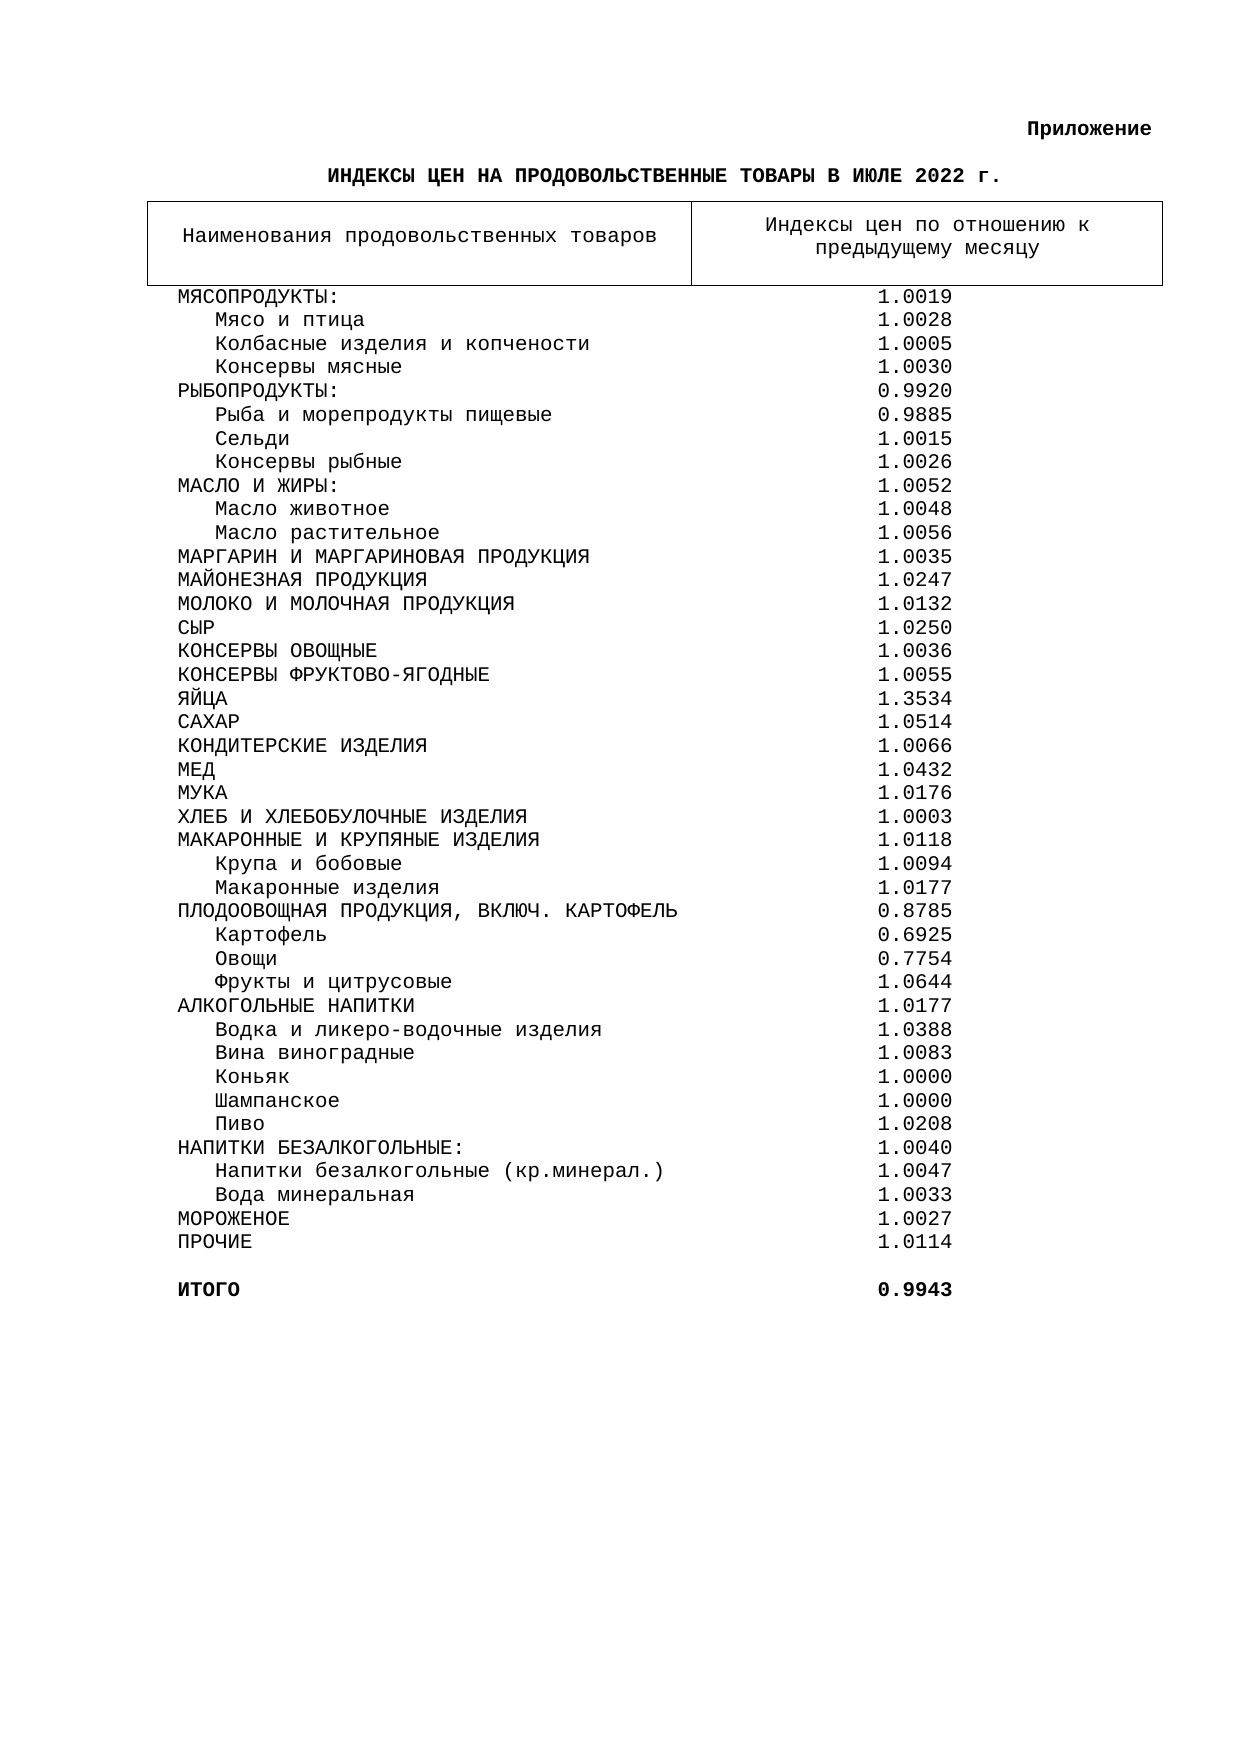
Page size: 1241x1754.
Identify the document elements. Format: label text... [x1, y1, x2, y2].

text Водка и ликеро-водочные изделия 1.0388 [177, 1019, 1152, 1042]
text Напитки безалкогольные (кр.минерал.) 1.0047 [177, 1161, 1152, 1184]
text Вина виноградные 1.0083 [177, 1042, 1152, 1066]
text Масло растительное 1.0056 [177, 522, 1152, 546]
text Крупа и бобовые 1.0094 [177, 853, 1152, 877]
text Шампанское 1.0000 [177, 1089, 1152, 1113]
text ИТОГО 0.9943 [177, 1279, 1152, 1302]
text Макаронные изделия 1.0177 [177, 877, 1152, 900]
text Картофель 0.6925 [177, 924, 1152, 948]
text Коньяк 1.0000 [177, 1066, 1152, 1089]
text КОНДИТЕРСКИЕ ИЗДЕЛИЯ 1.0066 [177, 735, 1152, 758]
text АЛКОГОЛЬНЫЕ НАПИТКИ 1.0177 [177, 995, 1152, 1019]
text СЫР 1.0250 [177, 617, 1152, 640]
table_header Hаименования продовольственных товаров [148, 202, 691, 284]
text ХЛЕБ И ХЛЕБОБУЛОЧНЫЕ ИЗДЕЛИЯ 1.0003 [177, 806, 1152, 829]
text МАКАРОННЫЕ И КРУПЯНЫЕ ИЗДЕЛИЯ 1.0118 [177, 829, 1152, 853]
text НАПИТКИ БЕЗАЛКОГОЛЬНЫЕ: 1.0040 [177, 1137, 1152, 1161]
text ЯЙЦА 1.3534 [177, 688, 1152, 711]
text МОЛОКО И МОЛОЧНАЯ ПРОДУКЦИЯ 1.0132 [177, 593, 1152, 617]
text Овощи 0.7754 [177, 948, 1152, 971]
text ПРОЧИЕ 1.0114 [177, 1231, 1152, 1255]
text Рыба и морепродукты пищевые 0.9885 [177, 404, 1152, 427]
text Колбасные изделия и копчености 1.0005 [177, 333, 1152, 357]
text КОНСЕРВЫ ФРУКТОВО-ЯГОДНЫЕ 1.0055 [177, 664, 1152, 688]
text Консервы рыбные 1.0026 [177, 451, 1152, 475]
text Консервы мясные 1.0030 [177, 357, 1152, 380]
text МАЙОНЕЗНАЯ ПРОДУКЦИЯ 1.0247 [177, 569, 1152, 593]
text КОНСЕРВЫ ОВОЩНЫЕ 1.0036 [177, 640, 1152, 664]
table_header Индексы цен по отношению к предыдущему месяцу [692, 202, 1162, 284]
text ИHДЕКСЫ ЦЕH HА ПРОДОВОЛЬСТВЕHHЫЕ ТОВАРЫ В ИЮЛЕ 2022 г. [177, 165, 1152, 189]
text МЯСОПРОДУКТЫ: 1.0019 [177, 286, 1152, 309]
text Фрукты и цитрусовые 1.0644 [177, 971, 1152, 995]
text Масло животное 1.0048 [177, 498, 1152, 522]
text Приложение [177, 118, 1152, 142]
text САХАР 1.0514 [177, 711, 1152, 735]
text МАРГАРИН И МАРГАРИНОВАЯ ПРОДУКЦИЯ 1.0035 [177, 546, 1152, 569]
text Пиво 1.0208 [177, 1113, 1152, 1137]
text ПЛОДООВОЩНАЯ ПРОДУКЦИЯ, ВКЛЮЧ. КАРТОФЕЛЬ 0.8785 [177, 900, 1152, 924]
text Вода минеральная 1.0033 [177, 1184, 1152, 1208]
text МУКА 1.0176 [177, 782, 1152, 806]
text РЫБОПРОДУКТЫ: 0.9920 [177, 380, 1152, 404]
text МЕД 1.0432 [177, 758, 1152, 782]
text МОРОЖЕНОЕ 1.0027 [177, 1208, 1152, 1231]
text МАСЛО И ЖИРЫ: 1.0052 [177, 475, 1152, 498]
text Сельди 1.0015 [177, 427, 1152, 451]
text Мясо и птица 1.0028 [177, 309, 1152, 333]
